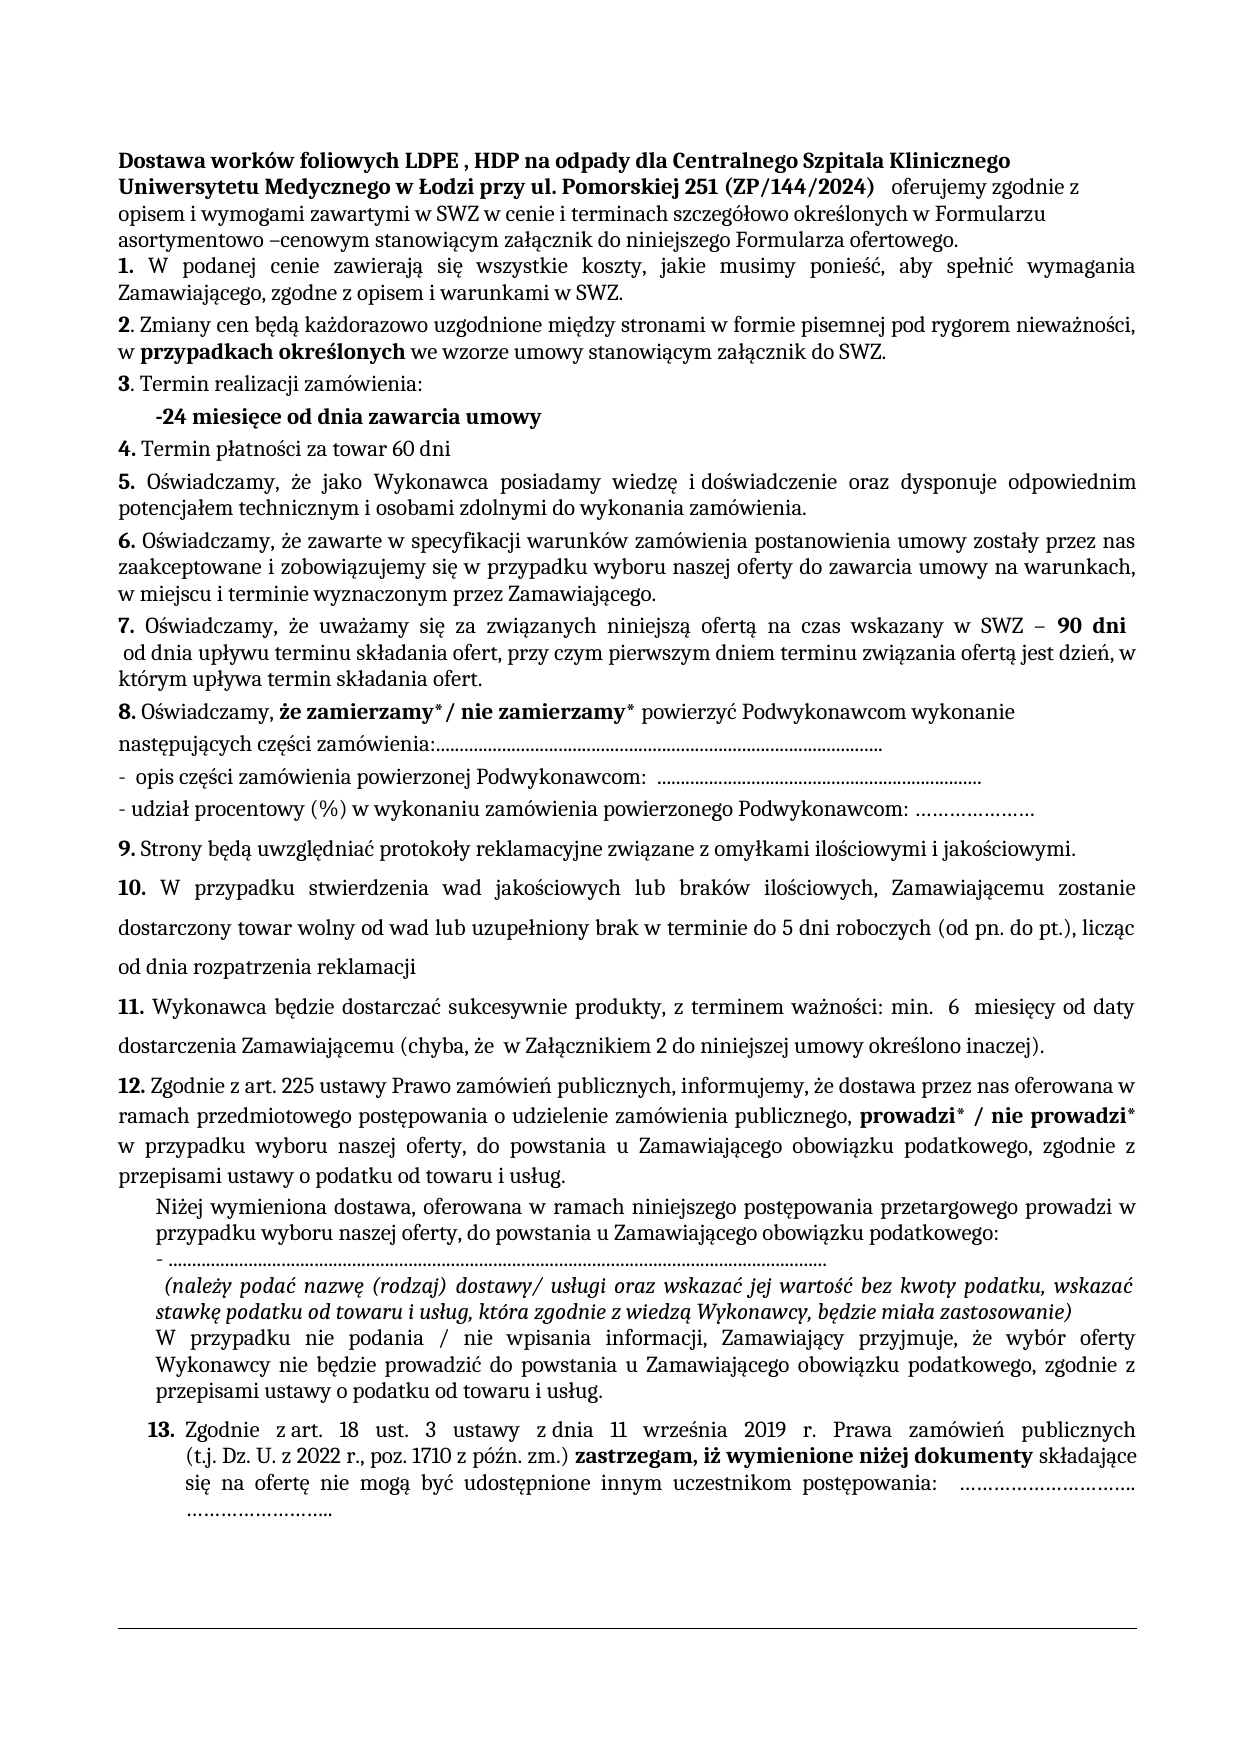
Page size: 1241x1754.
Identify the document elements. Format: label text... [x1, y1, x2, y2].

text 8. Oświadczamy, że zamierzamy*/ nie zamierzamy* powierzyć Podwykonawcom wykonanie [118, 698, 1137, 725]
text 10. W przypadku stwierdzenia wad jakościowych lub braków ilościowych, Zamawiającemu zostanie dostarczony towar wolny od wad lub uzupełniony brak w terminie do 5 dni roboczych (od pn. do pt.), licząc od dnia rozpatrzenia reklamacji [118, 875, 1137, 981]
text Niżej wymieniona dostawa, oferowana w ramach niniejszego postępowania przetargowego prowadzi w przypadku wyboru naszej oferty, do powstania u Zamawiającego obowiązku podatkowego: [155, 1193, 1137, 1246]
text 12. Zgodnie z art. 225 ustawy Prawo zamówień publicznych, informujemy, że dostawa przez nas oferowana w ramach przedmiotowego postępowania o udzielenie zamówienia publicznego, prowadzi* / nie prowadzi* w przypadku wyboru naszej oferty, do powstania u Zamawiającego obowiązku podatkowego, zgodnie z przepisami ustawy o podatku od towaru i usług. [118, 1073, 1137, 1189]
text 11. Wykonawca będzie dostarczać sukcesywnie produkty, z terminem ważności: min. 6 miesięcy od daty dostarczenia Zamawiającemu (chyba, że w Załącznikiem 2 do niniejszej umowy określono inaczej). [118, 994, 1137, 1059]
text 7. Oświadczamy, że uważamy się za związanych niniejszą ofertą na czas wskazany w SWZ – 90 dni od dnia upływu terminu składania ofert, przy czym pierwszym dniem terminu związania ofertą jest dzień, w którym upływa termin składania ofert. [118, 613, 1137, 692]
text (należy podać nazwę (rodzaj) dostawy/ usługi oraz wskazać jej wartość bez kwoty podatku, wskazać stawkę podatku od towaru i usług, która zgodnie z wiedzą Wykonawcy, będzie miała zastosowanie) [156, 1272, 1137, 1325]
text W przypadku nie podania / nie wpisania informacji, Zamawiający przyjmuje, że wybór oferty Wykonawcy nie będzie prowadzić do powstania u Zamawiającego obowiązku podatkowego, zgodnie z przepisami ustawy o podatku od towaru i usług. [155, 1325, 1137, 1404]
text 3. Termin realizacji zamówienia: [118, 371, 1137, 397]
list Zgodnie z art. 18 ust. 3 ustawy z dnia 11 września 2019 r. Prawa zamówień publicznych (t.j. Dz. U. z 2022 r., poz. 1710 z późn. zm.) zastrzegam, iż wymienione niżej dokumenty składające się na ofertę nie mogą być udostępnione innym uczestnikom postępowania: ………………………….…………………….. [148, 1417, 1137, 1522]
text - ............................................................................................................................................ [156, 1246, 1137, 1272]
text 5. Oświadczamy, że jako Wykonawca posiadamy wiedzę i doświadczenie oraz dysponuje odpowiednim potencjałem technicznym i osobami zdolnymi do wykonania zamówienia. [118, 469, 1137, 522]
text Dostawa worków foliowych LDPE , HDP na odpady dla Centralnego Szpitala Klinicznego Uniwersytetu Medycznego w Łodzi przy ul. Pomorskiej 251 (ZP/144/2024) oferujemy zgodnie z opisem i wymogami zawartymi w SWZ w cenie i terminach szczegółowo określonych w Formularzu asortymentowo –cenowym stanowiącym załącznik do niniejszego Formularza ofertowego. [118, 148, 1137, 253]
text 2. Zmiany cen będą każdorazowo uzgodnione między stronami w formie pisemnej pod rygorem nieważności, w przypadkach określonych we wzorze umowy stanowiącym załącznik do SWZ. [118, 312, 1137, 365]
text - udział procentowy (%) w wykonaniu zamówienia powierzonego Podwykonawcom: ………………… [118, 796, 1137, 823]
text 9. Strony będą uwzględniać protokoły reklamacyjne związane z omyłkami ilościowymi i jakościowymi. [118, 836, 1137, 862]
text 1. W podanej cenie zawierają się wszystkie koszty, jakie musimy ponieść, aby spełnić wymagania Zamawiającego, zgodne z opisem i warunkami w SWZ. [118, 253, 1137, 306]
text 4. Termin płatności za towar 60 dni [118, 436, 1137, 463]
text -24 miesięce od dnia zawarcia umowy [155, 404, 1137, 430]
text 6. Oświadczamy, że zawarte w specyfikacji warunków zamówienia postanowienia umowy zostały przez nas zaakceptowane i zobowiązujemy się w przypadku wyboru naszej oferty do zawarcia umowy na warunkach, w miejscu i terminie wyznaczonym przez Zamawiającego. [118, 528, 1137, 607]
text - opis części zamówienia powierzonej Podwykonawcom: ..................................................................... [118, 764, 1137, 790]
text następujących części zamówienia:............................................................................................... [118, 731, 1137, 757]
